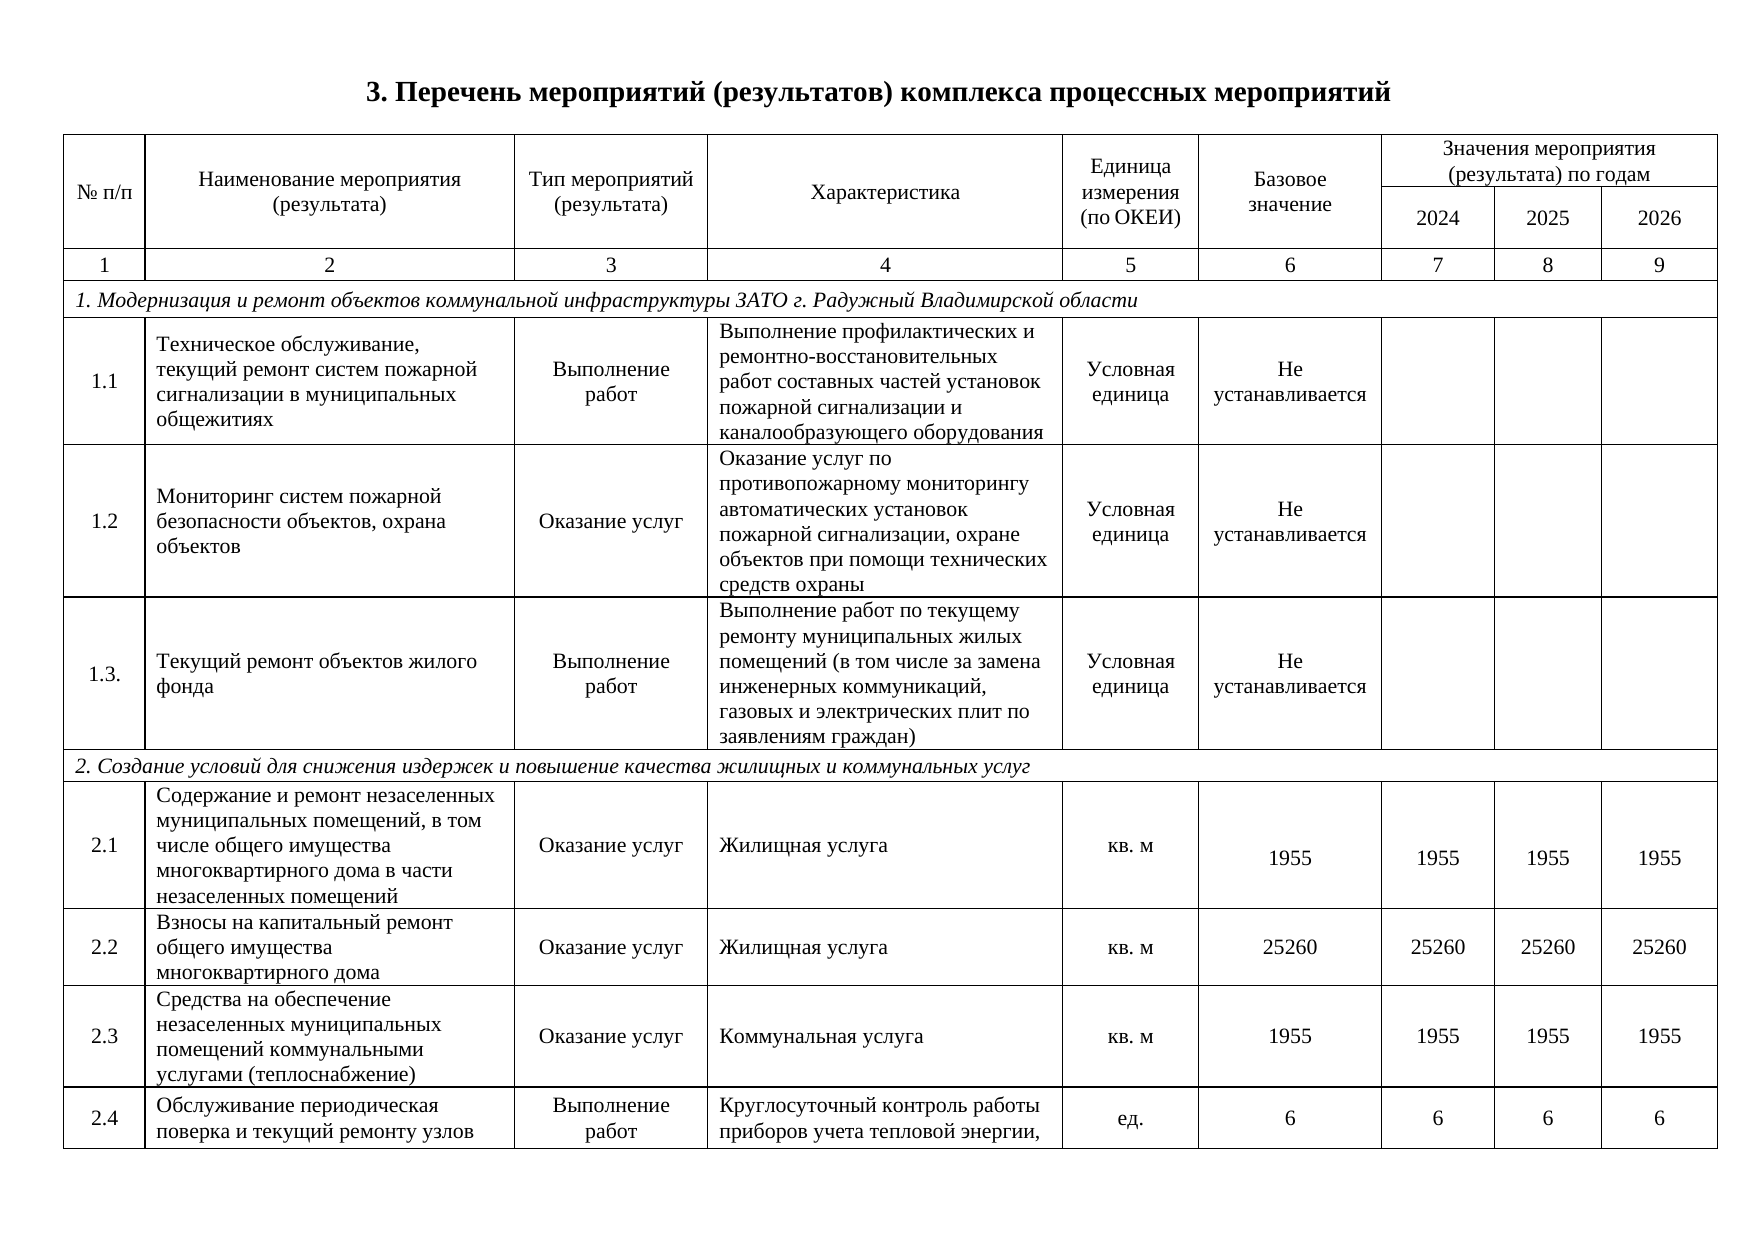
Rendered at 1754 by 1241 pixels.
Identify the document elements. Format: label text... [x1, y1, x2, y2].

table_cell кв. м [1063, 909, 1198, 984]
table_cell 2025 [1495, 187, 1601, 247]
table_cell [1495, 445, 1601, 596]
table_cell Условная единица [1063, 318, 1198, 444]
table_cell 1.2 [64, 445, 144, 596]
table_cell 25260 [1495, 909, 1601, 984]
table_cell Оказание услуг [515, 986, 707, 1086]
table_cell 2.2 [64, 909, 144, 984]
table_cell 7 [1382, 249, 1494, 280]
table_cell Содержание и ремонт незаселенных муниципальных помещений, в том числе общего имущества многоквартирного дома в части незаселенных помещений [146, 782, 514, 908]
table_cell Взносы на капитальный ремонт общего имущества многоквартирного дома [146, 909, 514, 984]
table_cell Оказание услуг [515, 445, 707, 596]
table_cell Не устанавливается [1199, 318, 1381, 444]
table_cell 1955 [1602, 782, 1717, 908]
table_cell 6 [1199, 249, 1381, 280]
table_cell Условная единица [1063, 598, 1198, 749]
table_cell Выполнение профилактических и ремонтно-восстановительных работ составных частей установок пожарной сигнализации и каналообразующего оборудования [708, 318, 1062, 444]
table_cell 3 [515, 249, 707, 280]
table_cell Условная единица [1063, 445, 1198, 596]
table_cell Выполнение работ по текущему ремонту муниципальных жилых помещений (в том числе за замена инженерных коммуникаций, газовых и электрических плит по заявлениям граждан) [708, 598, 1062, 749]
table_cell 1.3. [64, 598, 144, 749]
table_cell [1495, 318, 1601, 444]
table_cell Жилищная услуга [708, 909, 1062, 984]
table_cell Средства на обеспечение незаселенных муниципальных помещений коммунальными услугами (теплоснабжение) [146, 986, 514, 1086]
table_cell кв. м [1063, 782, 1198, 908]
table_cell Выполнение работ [515, 1088, 707, 1148]
table_cell 1955 [1495, 986, 1601, 1086]
table_cell [1602, 318, 1717, 444]
table_cell 6 [1382, 1088, 1494, 1148]
table_cell [1602, 598, 1717, 749]
table_header Наименование мероприятия (результата) [146, 135, 514, 247]
table_cell 6 [1602, 1088, 1717, 1148]
table_cell 1955 [1199, 782, 1381, 908]
table_header Значения мероприятия (результата) по годам [1382, 135, 1717, 186]
table_cell [1602, 445, 1717, 596]
table_cell Оказание услуг [515, 782, 707, 908]
table_cell Выполнение работ [515, 598, 707, 749]
table_header Характеристика [708, 135, 1062, 247]
table_cell 25260 [1199, 909, 1381, 984]
table_cell 25260 [1602, 909, 1717, 984]
table_cell 1955 [1495, 782, 1601, 908]
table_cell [146, 1088, 514, 1148]
table_cell 25260 [1382, 909, 1494, 984]
table_cell [1382, 445, 1494, 596]
table_cell 4 [708, 249, 1062, 280]
table_cell 2. Создание условий для снижения издержек и повышение качества жилищных и коммунальных услуг [64, 750, 1717, 781]
table_cell 6 [1495, 1088, 1601, 1148]
table_cell 1955 [1382, 782, 1494, 908]
table_cell [1495, 598, 1601, 749]
table_cell 8 [1495, 249, 1601, 280]
table_cell 2024 [1382, 187, 1494, 247]
table_cell 9 [1602, 249, 1717, 280]
table_cell [1382, 318, 1494, 444]
table_cell 2.1 [64, 782, 144, 908]
table_cell 6 [1199, 1088, 1381, 1148]
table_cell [708, 1088, 1062, 1148]
table_cell 2026 [1602, 187, 1717, 247]
table_cell Не устанавливается [1199, 598, 1381, 749]
table_header Базовое значение [1199, 135, 1381, 247]
table_cell 1955 [1382, 986, 1494, 1086]
table_cell 1.1 [64, 318, 144, 444]
table_cell 1955 [1199, 986, 1381, 1086]
table_cell 2 [146, 249, 514, 280]
table_cell 2.4 [64, 1088, 144, 1148]
table_cell Коммунальная услуга [708, 986, 1062, 1086]
table_cell Оказание услуг [515, 909, 707, 984]
table_cell [1382, 598, 1494, 749]
table_cell Не устанавливается [1199, 445, 1381, 596]
table_cell 1955 [1602, 986, 1717, 1086]
table_cell 2.3 [64, 986, 144, 1086]
table_cell кв. м [1063, 986, 1198, 1086]
table_cell Техническое обслуживание, текущий ремонт систем пожарной сигнализации в муниципальных общежитиях [146, 318, 514, 444]
table_header Тип мероприятий (результата) [515, 135, 707, 247]
table_cell ед. [1063, 1088, 1198, 1148]
table_cell 1 [64, 249, 144, 280]
table_header Единица измерения (по ОКЕИ) [1063, 135, 1198, 247]
table_cell Мониторинг систем пожарной безопасности объектов, охрана объектов [146, 445, 514, 596]
table_cell Текущий ремонт объектов жилого фонда [146, 598, 514, 749]
table_cell 1. Модернизация и ремонт объектов коммунальной инфраструктуры ЗАТО г. Радужный Владимирской области [64, 281, 1717, 317]
text 3. Перечень мероприятий (результатов) комплекса процессных мероприятий [56, 74, 1701, 107]
table_cell Жилищная услуга [708, 782, 1062, 908]
table_cell Оказание услуг по противопожарному мониторингу автоматических установок пожарной сигнализации, охране объектов при помощи технических средств охраны [708, 445, 1062, 596]
table_cell 5 [1063, 249, 1198, 280]
table_cell Выполнение работ [515, 318, 707, 444]
table_header № п/п [64, 135, 144, 247]
